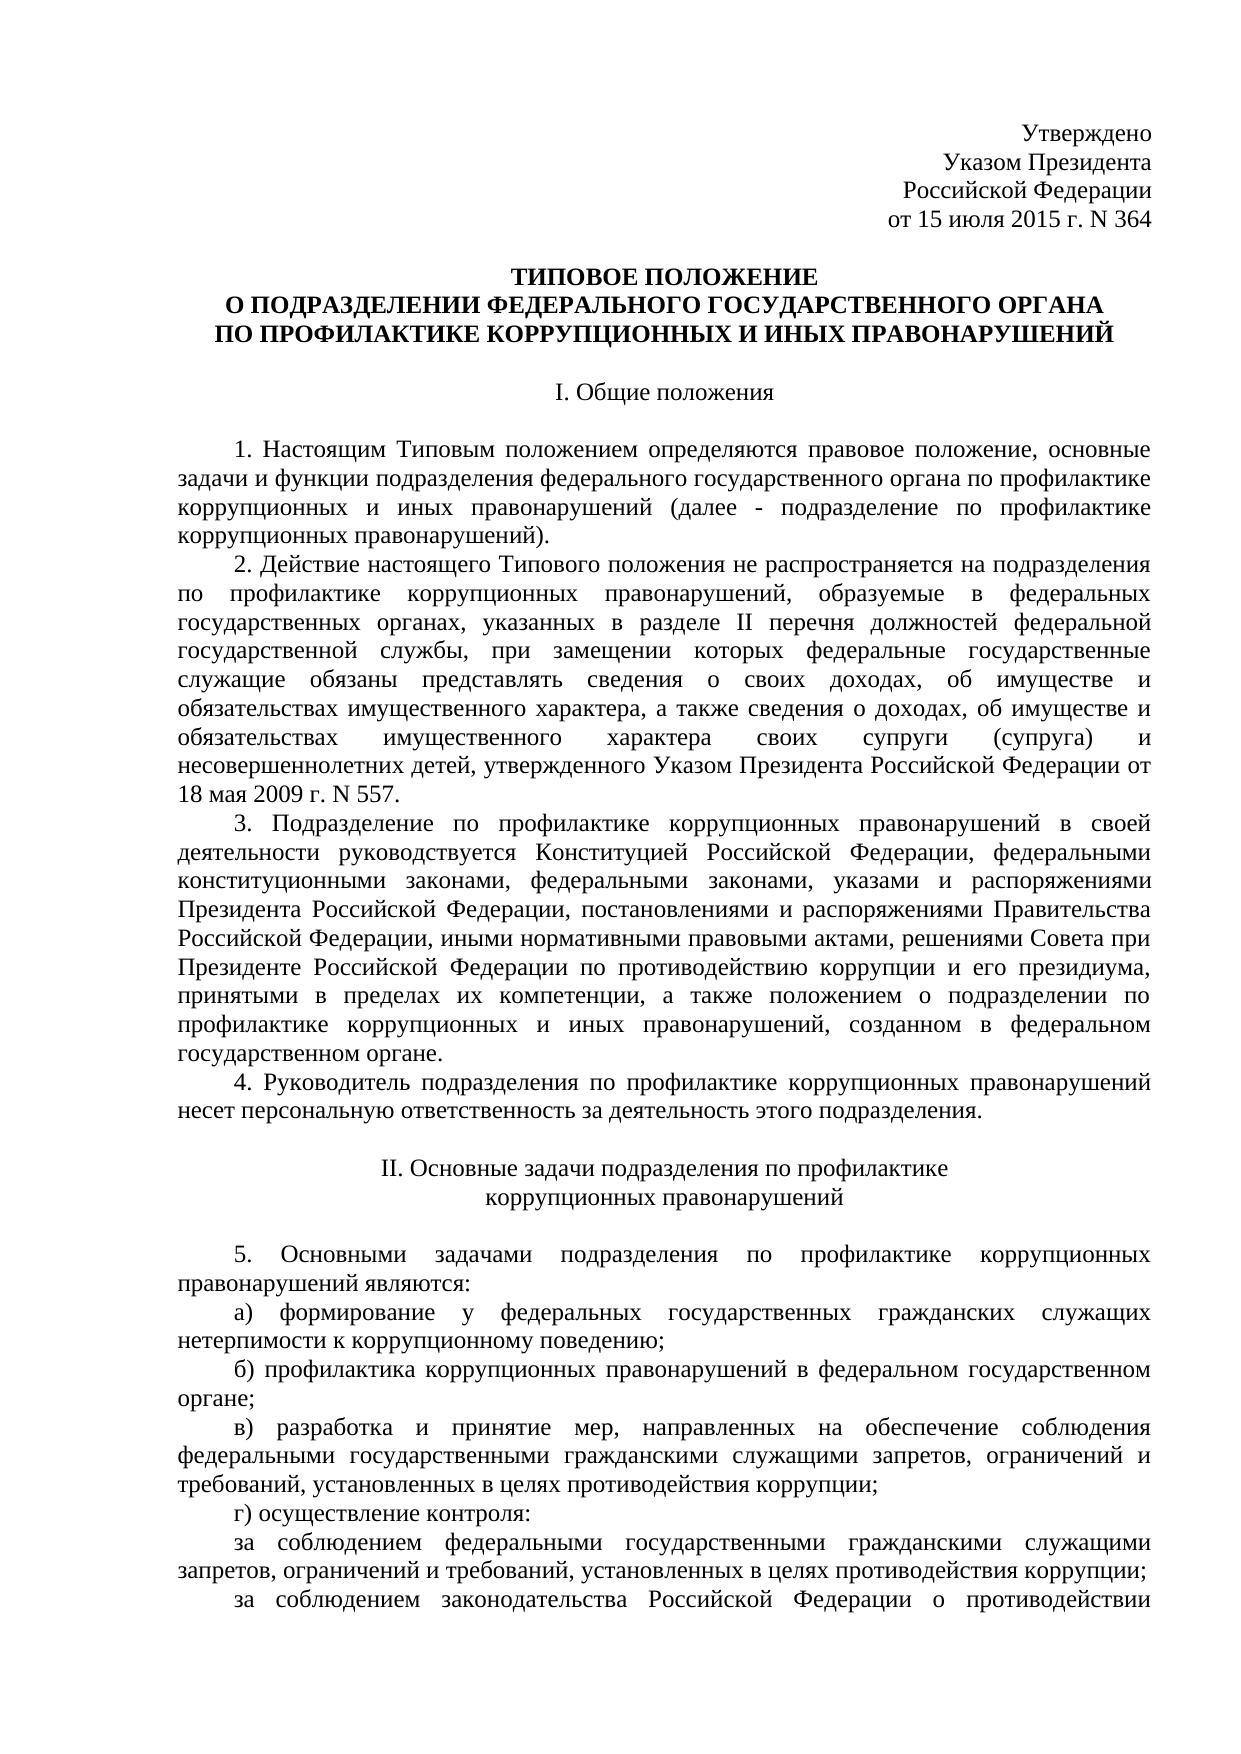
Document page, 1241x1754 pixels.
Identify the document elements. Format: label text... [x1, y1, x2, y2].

text Указом Президента [177, 147, 1152, 176]
text от 15 июля 2015 г. N 364 [177, 204, 1152, 233]
text 5. Основными задачами подразделения по профилактике коррупционных правонарушений являются: [177, 1239, 1152, 1297]
text а) формирование у федеральных государственных гражданских служащих нетерпимости к коррупционному поведению; [177, 1297, 1152, 1354]
text 3. Подразделение по профилактике коррупционных правонарушений в своей деятельности руководствуется Конституцией Российской Федерации, федеральными конституционными законами, федеральными законами, указами и распоряжениями Президента Российской Федерации, постановлениями и распоряжениями Правительства Российской Федерации, иными нормативными правовыми актами, решениями Совета при Президенте Российской Федерации по противодействию коррупции и его президиума, принятыми в пределах их компетенции, а также положением о подразделении по профилактике коррупционных и иных правонарушений, созданном в федеральном государственном органе. [177, 808, 1152, 1067]
text г) осуществление контроля: [177, 1498, 1152, 1527]
title ПО ПРОФИЛАКТИКЕ КОРРУПЦИОННЫХ И ИНЫХ ПРАВОНАРУШЕНИЙ [177, 319, 1152, 348]
text 2. Действие настоящего Типового положения не распространяется на подразделения по профилактике коррупционных правонарушений, образуемые в федеральных государственных органах, указанных в разделе II перечня должностей федеральной государственной службы, при замещении которых федеральные государственные служащие обязаны представлять сведения о своих доходах, об имуществе и обязательствах имущественного характера, а также сведения о доходах, об имуществе и обязательствах имущественного характера своих супруги (супруга) и несовершеннолетних детей, утвержденного Указом Президента Российской Федерации от 18 мая 2009 г. N 557. [177, 549, 1152, 808]
text коррупционных правонарушений [177, 1182, 1152, 1211]
text 1. Настоящим Типовым положением определяются правовое положение, основные задачи и функции подразделения федерального государственного органа по профилактике коррупционных и иных правонарушений (далее - подразделение по профилактике коррупционных правонарушений). [177, 434, 1152, 549]
title О ПОДРАЗДЕЛЕНИИ ФЕДЕРАЛЬНОГО ГОСУДАРСТВЕННОГО ОРГАНА [177, 291, 1152, 319]
text I. Общие положения [177, 377, 1152, 406]
text Утверждено [177, 118, 1152, 147]
text Российской Федерации [177, 176, 1152, 204]
text II. Основные задачи подразделения по профилактике [177, 1153, 1152, 1182]
text в) разработка и принятие мер, направленных на обеспечение соблюдения федеральными государственными гражданскими служащими запретов, ограничений и требований, установленных в целях противодействия коррупции; [177, 1412, 1152, 1498]
text за соблюдением федеральными государственными гражданскими служащими запретов, ограничений и требований, установленных в целях противодействия коррупции; [177, 1527, 1152, 1584]
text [177, 1584, 1152, 1613]
title ТИПОВОЕ ПОЛОЖЕНИЕ [177, 262, 1152, 291]
text 4. Руководитель подразделения по профилактике коррупционных правонарушений несет персональную ответственность за деятельность этого подразделения. [177, 1067, 1152, 1124]
text б) профилактика коррупционных правонарушений в федеральном государственном органе; [177, 1354, 1152, 1412]
